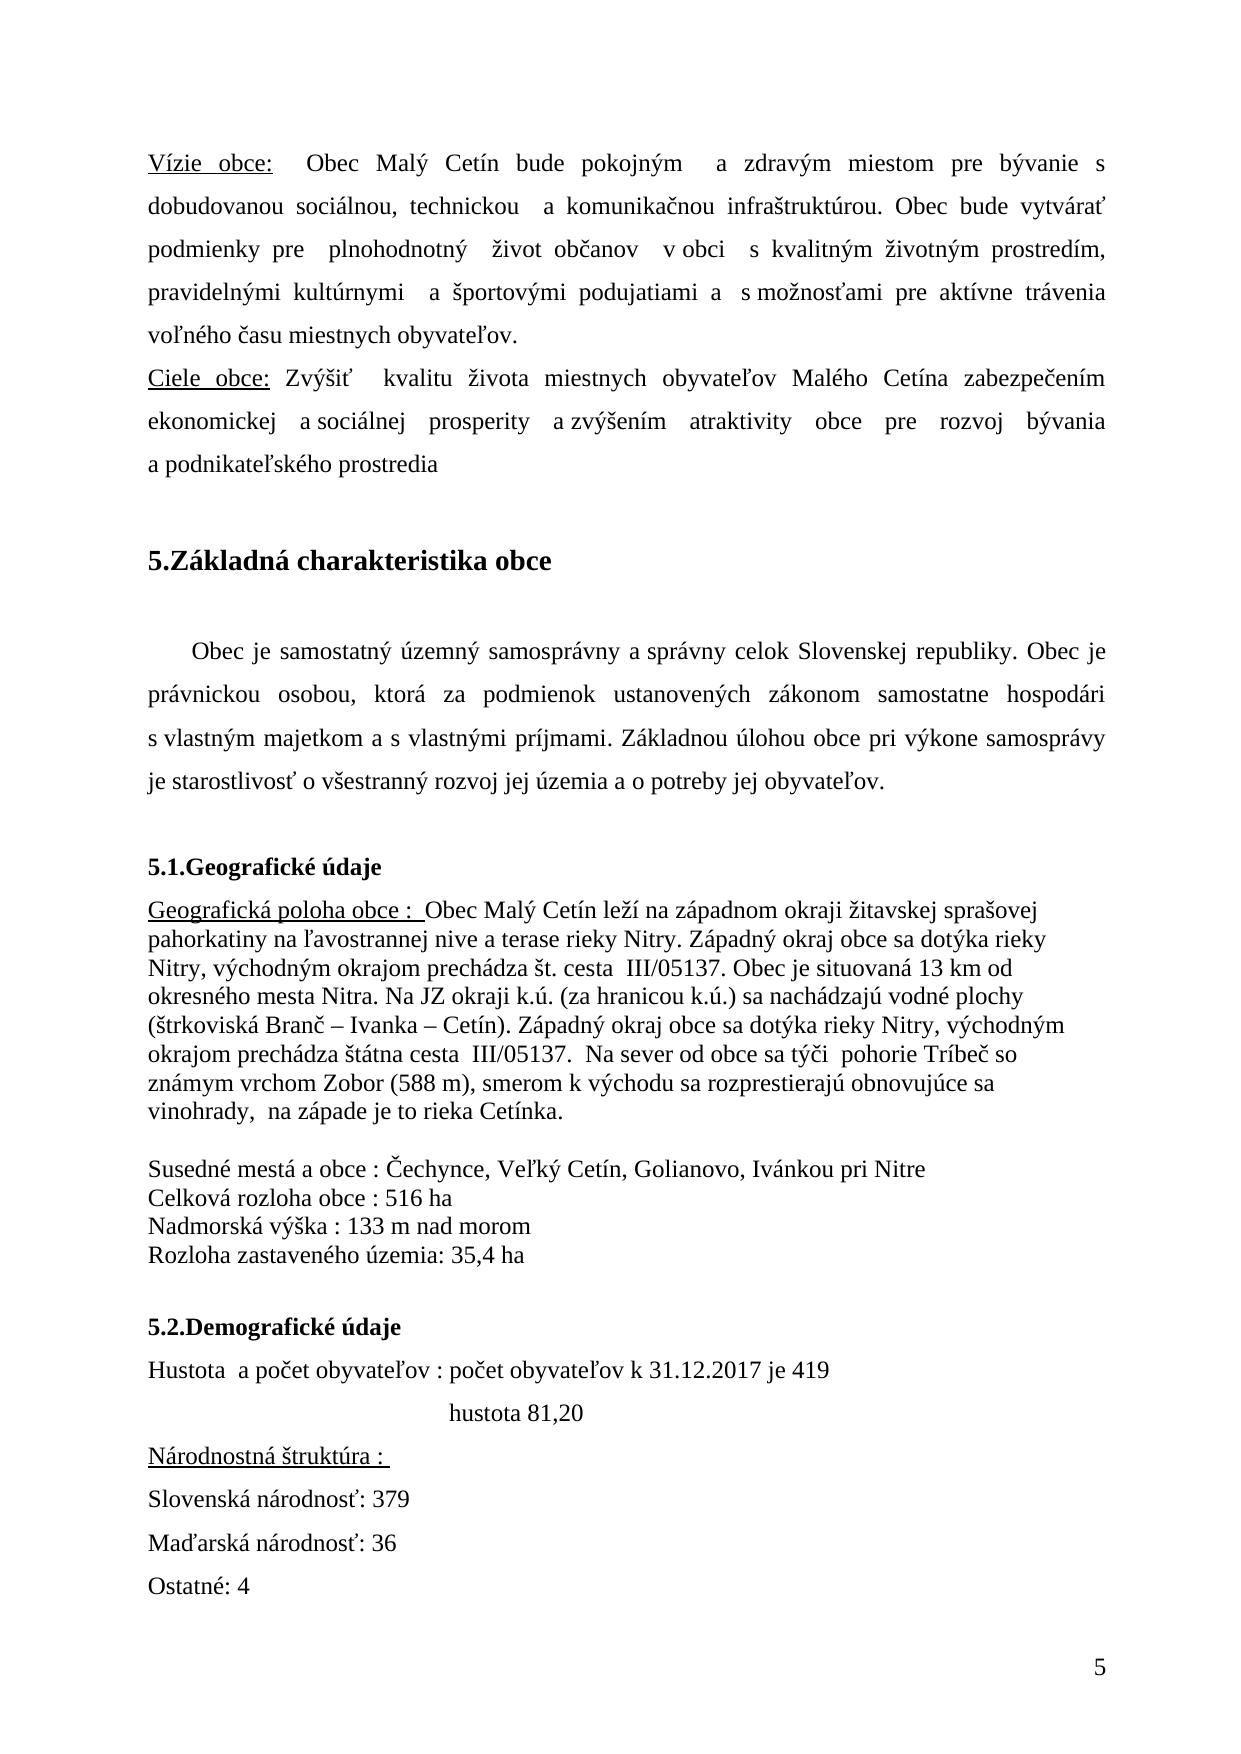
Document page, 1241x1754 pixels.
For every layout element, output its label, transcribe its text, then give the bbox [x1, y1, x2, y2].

text Slovenská národnosť: 379 [148, 1484, 1106, 1513]
text Národnostná štruktúra : [148, 1441, 1106, 1470]
text Geografická poloha obce : Obec Malý Cetín leží na západnom okraji žitavskej sprašovej pahorkatiny na ľavostrannej nive a terase rieky Nitry. Západný okraj obce sa dotýka rieky Nitry, východným okrajom prechádza št. cesta III/05137. Obec je situovaná 13 km od okresného mesta Nitra. Na JZ okraji k.ú. (za hranicou k.ú.) sa nachádzajú vodné plochy (štrkoviská Branč – Ivanka – Cetín). Západný okraj obce sa dotýka rieky Nitry, východným okrajom prechádza štátna cesta III/05137. Na sever od obce sa týči pohorie Tríbeč so známym vrchom Zobor (588 m), smerom k východu sa rozprestierajú obnovujúce sa vinohrady, na západe je to rieka Cetínka. [148, 895, 1106, 1125]
text Obec je samostatný územný samosprávny a správny celok Slovenskej republiky. Obec je právnickou osobou, ktorá za podmienok ustanovených zákonom samostatne hospodári s vlastným majetkom a s vlastnými príjmami. Základnou úlohou obce pri výkone samosprávy je starostlivosť o všestranný rozvoj jej územia a o potreby jej obyvateľov. [148, 636, 1106, 794]
text Ostatné: 4 [148, 1571, 1106, 1599]
text Celková rozloha obce : 516 ha [148, 1183, 1106, 1211]
text Rozloha zastaveného územia: 35,4 ha [148, 1240, 1106, 1269]
text 5.1.Geografické údaje [148, 852, 1106, 881]
text Maďarská národnosť: 36 [148, 1528, 1106, 1556]
text Ciele obce: Zvýšiť kvalitu života miestnych obyvateľov Malého Cetína zabezpečením ekonomickej a sociálnej prosperity a zvýšením atraktivity obce pre rozvoj bývania a podnikateľského prostredia [148, 363, 1106, 478]
text hustota 81,20 [369, 1398, 1106, 1427]
text Susedné mestá a obce : Čechynce, Veľký Cetín, Golianovo, Ivánkou pri Nitre [148, 1154, 1106, 1183]
text Hustota a počet obyvateľov : počet obyvateľov k 31.12.2017 je 419 [148, 1355, 1106, 1384]
text Vízie obce: Obec Malý Cetín bude pokojným a zdravým miestom pre bývanie s dobudovanou sociálnou, technickou a komunikačnou infraštruktúrou. Obec bude vytvárať podmienky pre plnohodnotný život občanov v obci s kvalitným životným prostredím, pravidelnými kultúrnymi a športovými podujatiami a s možnosťami pre aktívne trávenia voľného času miestnych obyvateľov. [148, 148, 1106, 349]
text 5.Základná charakteristika obce [148, 543, 1106, 576]
text Nadmorská výška : 133 m nad morom [148, 1211, 1106, 1240]
text 5.2.Demografické údaje [148, 1312, 1106, 1341]
